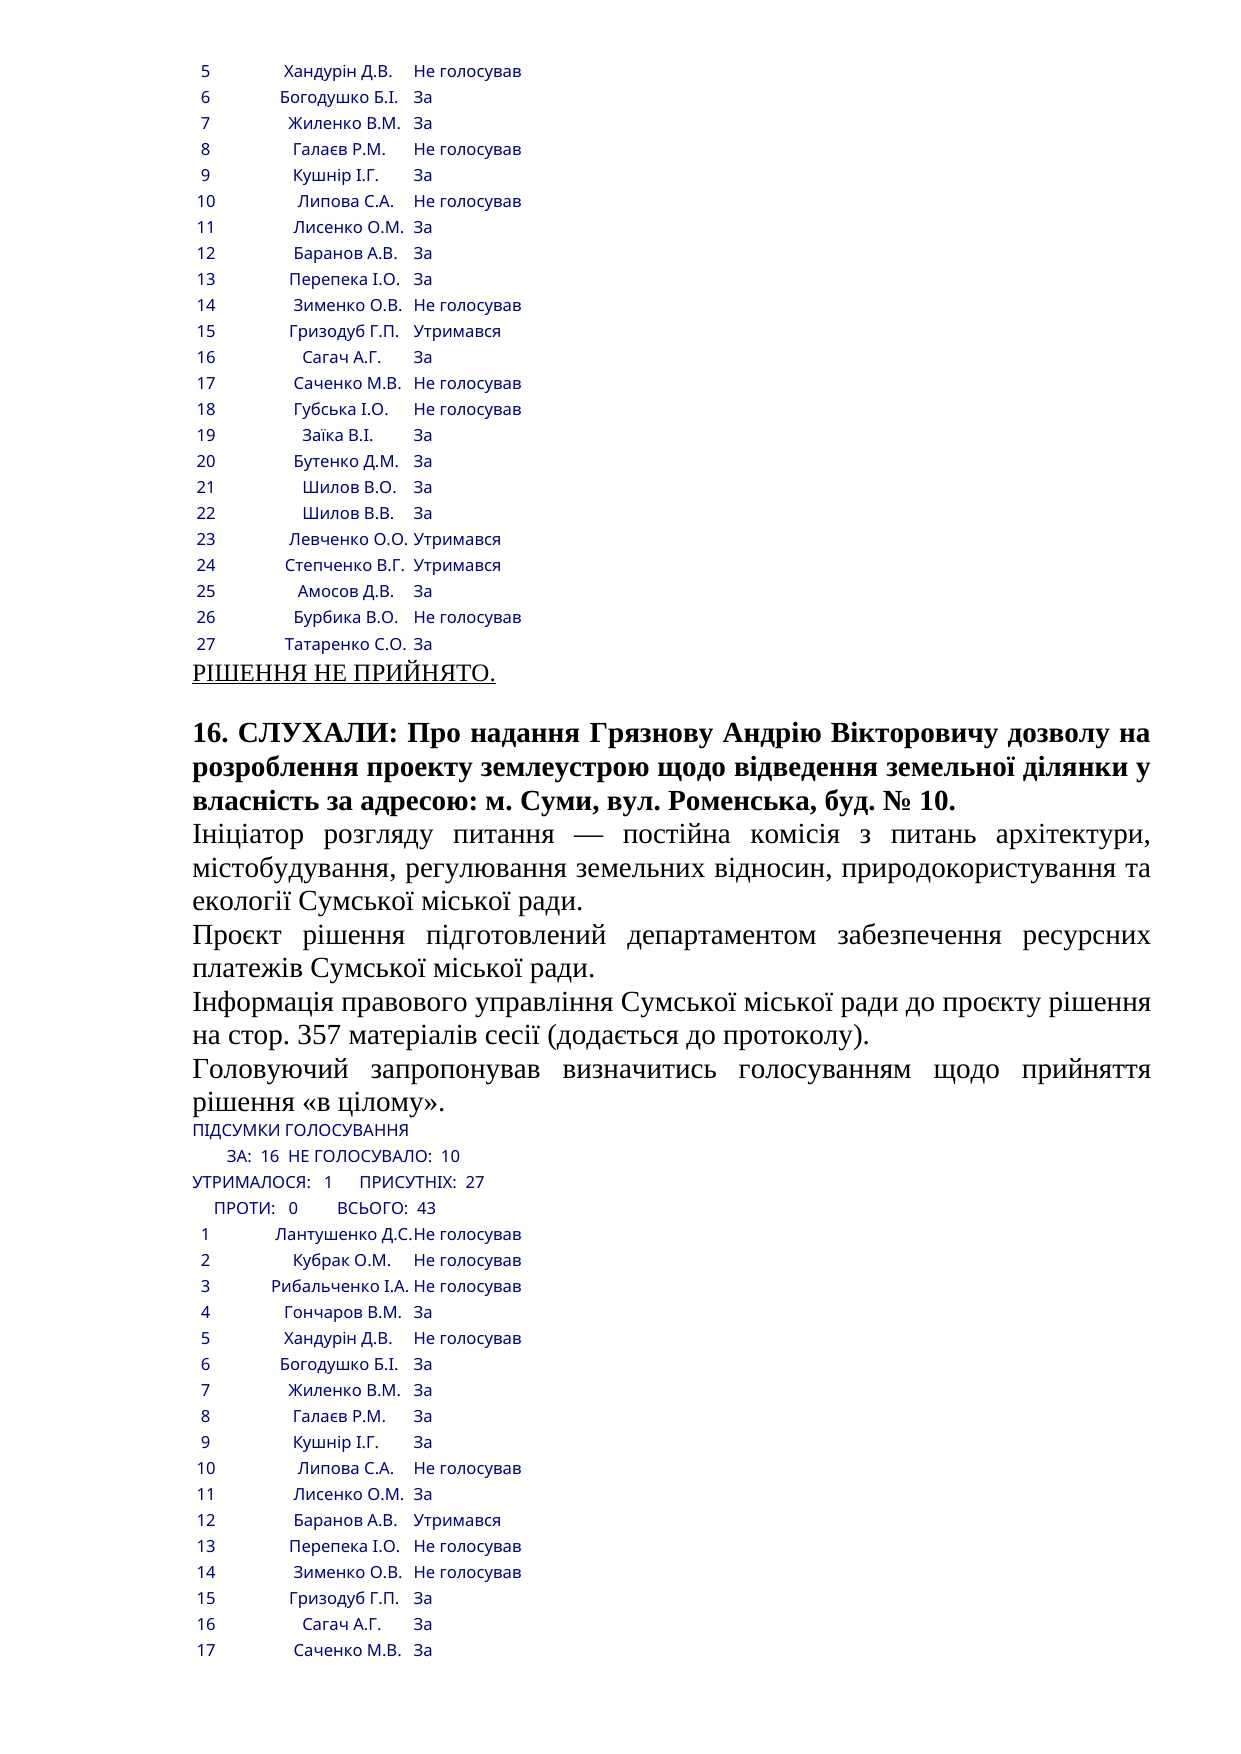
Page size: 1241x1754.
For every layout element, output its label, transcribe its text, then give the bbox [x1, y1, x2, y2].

text 17 Саченко М.В. Не голосував [192, 372, 1152, 394]
text 19 Заїка В.І. За [192, 424, 1152, 446]
text 11 Лисенко О.М. За [192, 1483, 1152, 1505]
text 27 Татаренко С.О. За [192, 632, 1152, 655]
text 5 Хандурін Д.В. Не голосував [192, 59, 1152, 82]
text Інформація правового управління Сумської міської ради до проєкту рішення на стор. 357 матеріалів сесії (додається до протоколу). [192, 984, 1152, 1051]
text 7 Жиленко В.М. За [192, 111, 1152, 134]
text РІШЕННЯ НЕ ПРИЙНЯТО. [192, 658, 1152, 687]
text 14 Зименко О.В. Не голосував [192, 293, 1152, 316]
text Ініціатор розгляду питання –– постійна комісія з питань архітектури, містобудування, регулювання земельних відносин, природокористування та екології Сумської міської ради. [192, 816, 1152, 917]
text 9 Кушнір І.Г. За [192, 163, 1152, 186]
text 3 Рибальченко І.А. Не голосував [192, 1274, 1152, 1297]
text 15 Гризодуб Г.П. Утримався [192, 319, 1152, 342]
text 1 Лантушенко Д.С. Не голосував [192, 1222, 1152, 1245]
text 7 Жиленко В.М. За [192, 1378, 1152, 1401]
text 18 Губська І.О. Не голосував [192, 398, 1152, 420]
text 9 Кушнір І.Г. За [192, 1431, 1152, 1453]
text 6 Богодушко Б.І. За [192, 85, 1152, 108]
text 20 Бутенко Д.М. За [192, 450, 1152, 472]
text 16 Сагач А.Г. За [192, 1613, 1152, 1636]
text 16. СЛУХАЛИ: Про надання Грязнову Андрію Вікторовичу дозволу на розроблення проекту землеустрою щодо відведення земельної ділянки у власність за адресою: м. Суми, вул. Роменська, буд. № 10. [192, 716, 1152, 816]
text 5 Хандурін Д.В. Не голосував [192, 1326, 1152, 1349]
text 13 Перепека І.О. Не голосував [192, 1535, 1152, 1557]
text Проєкт рішення підготовлений департаментом забезпечення ресурсних платежів Сумської міської ради. [192, 917, 1152, 984]
text 11 Лисенко О.М. За [192, 215, 1152, 238]
text 13 Перепека І.О. За [192, 267, 1152, 290]
text 22 Шилов В.В. За [192, 502, 1152, 524]
text 6 Богодушко Б.І. За [192, 1352, 1152, 1375]
text 12 Баранов А.В. За [192, 241, 1152, 264]
text 26 Бурбика В.О. Не голосував [192, 606, 1152, 629]
text Головуючий запропонував визначитись голосуванням щодо прийняття рішення «в цілому». [192, 1051, 1152, 1118]
text ПРОТИ: 0 ВСЬОГО: 43 [192, 1196, 1152, 1219]
text 17 Саченко М.В. За [192, 1639, 1152, 1662]
text 8 Галаєв Р.М. За [192, 1404, 1152, 1427]
text ПІДСУМКИ ГОЛОСУВАННЯ [192, 1118, 1152, 1141]
text 10 Липова С.А. Не голосував [192, 189, 1152, 212]
text 16 Сагач А.Г. За [192, 346, 1152, 368]
text 8 Галаєв Р.М. Не голосував [192, 137, 1152, 160]
text 10 Липова С.А. Не голосував [192, 1457, 1152, 1479]
text 25 Амосов Д.В. За [192, 580, 1152, 603]
text 24 Степченко В.Г. Утримався [192, 554, 1152, 577]
text 14 Зименко О.В. Не голосував [192, 1561, 1152, 1583]
text УТРИМАЛОСЯ: 1 ПРИСУТНІХ: 27 [192, 1170, 1152, 1193]
text 21 Шилов В.О. За [192, 476, 1152, 498]
text 2 Кубрак О.М. Не голосував [192, 1248, 1152, 1271]
text 4 Гончаров В.М. За [192, 1300, 1152, 1323]
text 23 Левченко О.О. Утримався [192, 528, 1152, 551]
text ЗА: 16 НЕ ГОЛОСУВАЛО: 10 [192, 1144, 1152, 1167]
text 12 Баранов А.В. Утримався [192, 1509, 1152, 1531]
text 15 Гризодуб Г.П. За [192, 1587, 1152, 1609]
